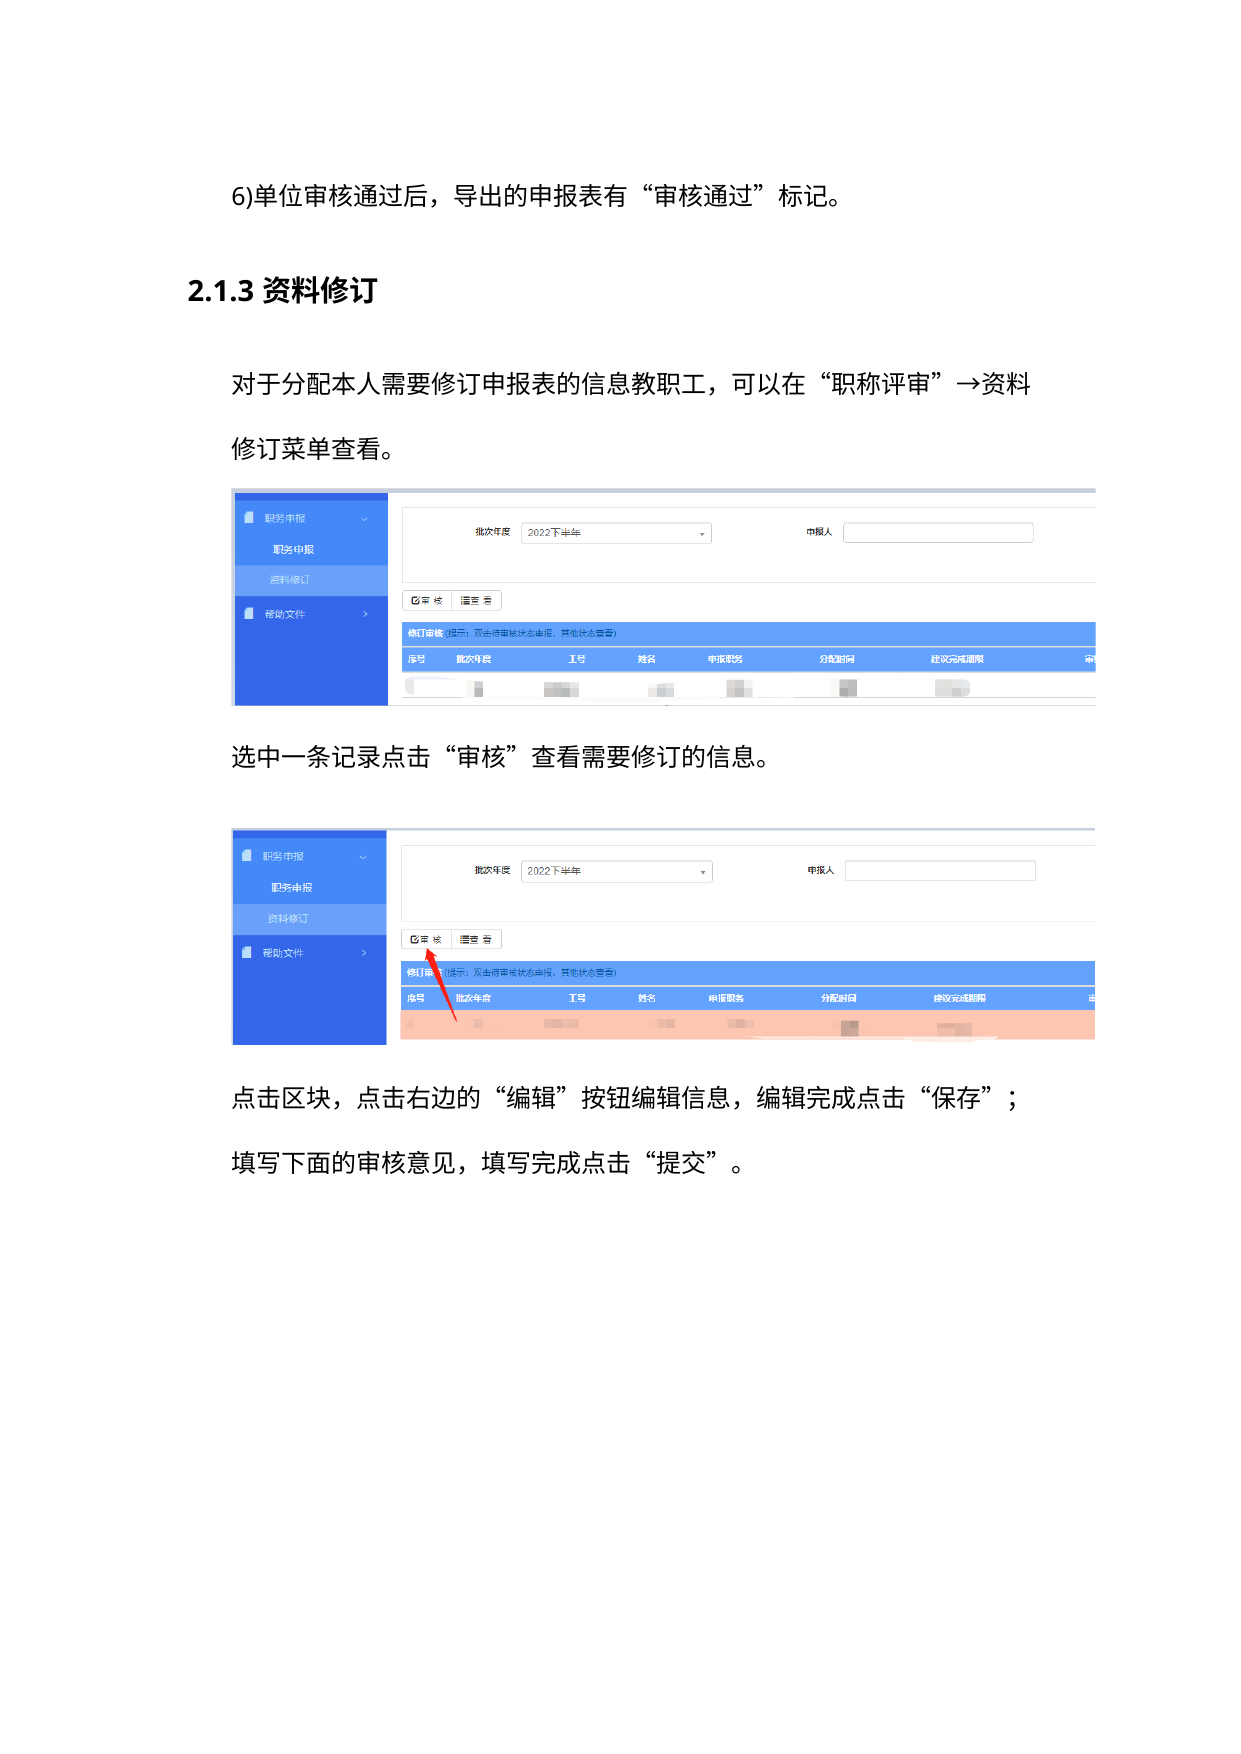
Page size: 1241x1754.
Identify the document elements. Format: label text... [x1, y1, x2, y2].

text 对于分配本人需要修订申报表的信息教职工，可以在“职称评审”→资料修订菜单查看。 [231, 350, 1053, 480]
subtitle 2.1.3 资料修订 [187, 256, 1053, 321]
picture [231, 488, 1096, 706]
text 6)单位审核通过后，导出的申报表有“审核通过”标记。 [231, 162, 1053, 227]
picture [231, 828, 1095, 1045]
text 选中一条记录点击“审核”查看需要修订的信息。 [231, 723, 1053, 788]
text 点击区块，点击右边的“编辑”按钮编辑信息，编辑完成点击“保存”；填写下面的审核意见，填写完成点击“提交”。 [231, 1064, 1053, 1194]
